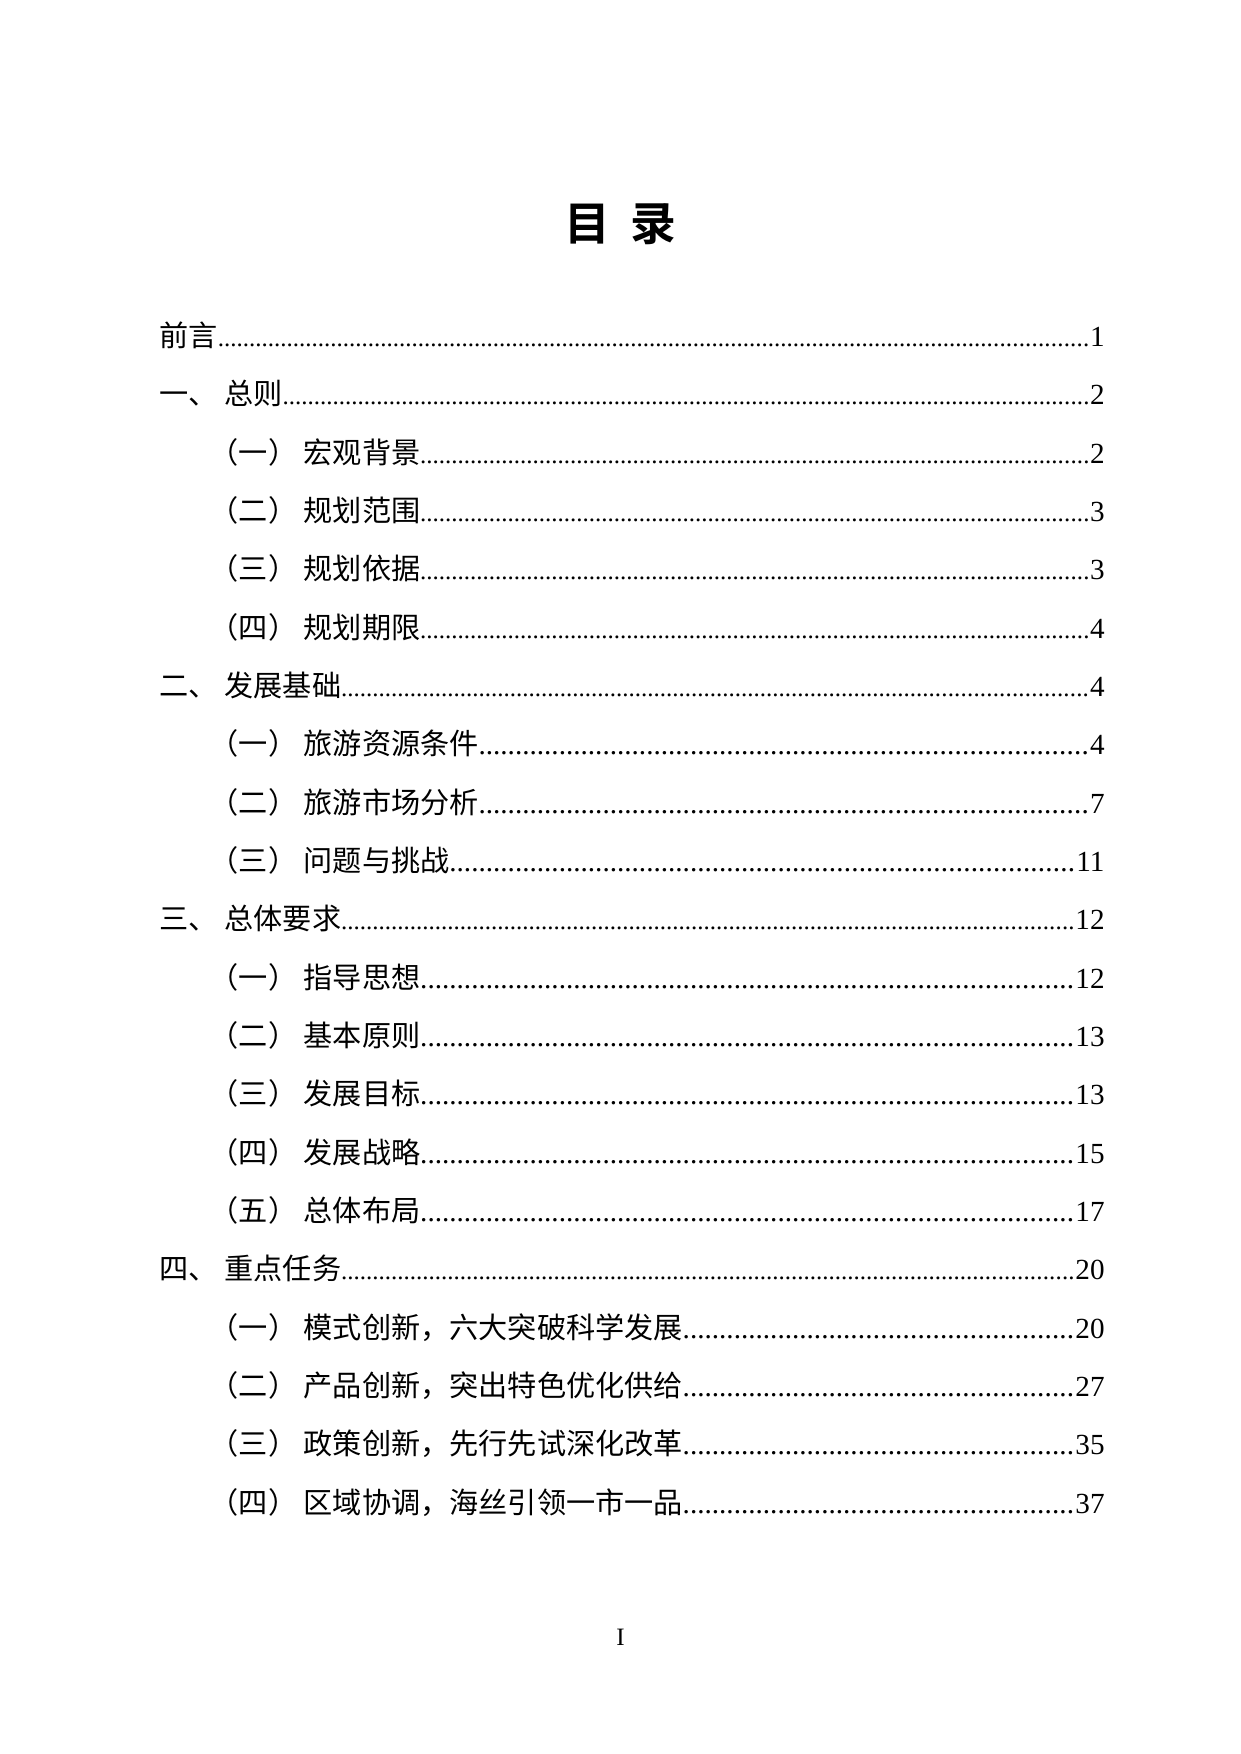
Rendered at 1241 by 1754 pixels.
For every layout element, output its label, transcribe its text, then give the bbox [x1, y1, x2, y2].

text 四、 重点任务 20 [159, 1233, 1081, 1291]
text （四） 规划期限 4 [159, 591, 1081, 650]
text （五） 总体布局 17 [159, 1175, 1081, 1233]
text （一） 宏观背景 2 [159, 416, 1081, 475]
text （二） 旅游市场分析 7 [159, 766, 1081, 825]
text （二） 规划范围 3 [159, 475, 1081, 533]
text （三） 规划依据 3 [159, 533, 1081, 591]
text 前言 1 [159, 300, 1081, 358]
text （二） 基本原则 13 [159, 1000, 1081, 1058]
text （一） 模式创新，六大突破科学发展 20 [159, 1291, 1081, 1350]
text 一、 总则 2 [159, 358, 1081, 416]
text （一） 指导思想 12 [159, 941, 1081, 1000]
text 二、 发展基础 4 [159, 650, 1081, 708]
text （二） 产品创新，突出特色优化供给 27 [159, 1350, 1081, 1408]
text （三） 问题与挑战 11 [159, 825, 1081, 883]
text 目 录 [159, 187, 1081, 254]
text （四） 发展战略 15 [159, 1116, 1081, 1175]
text 三、 总体要求 12 [159, 883, 1081, 941]
text （三） 发展目标 13 [159, 1058, 1081, 1116]
text （四） 区域协调，海丝引领一市一品 37 [159, 1466, 1081, 1525]
text （三） 政策创新，先行先试深化改革 35 [159, 1408, 1081, 1466]
text （一） 旅游资源条件 4 [159, 708, 1081, 766]
